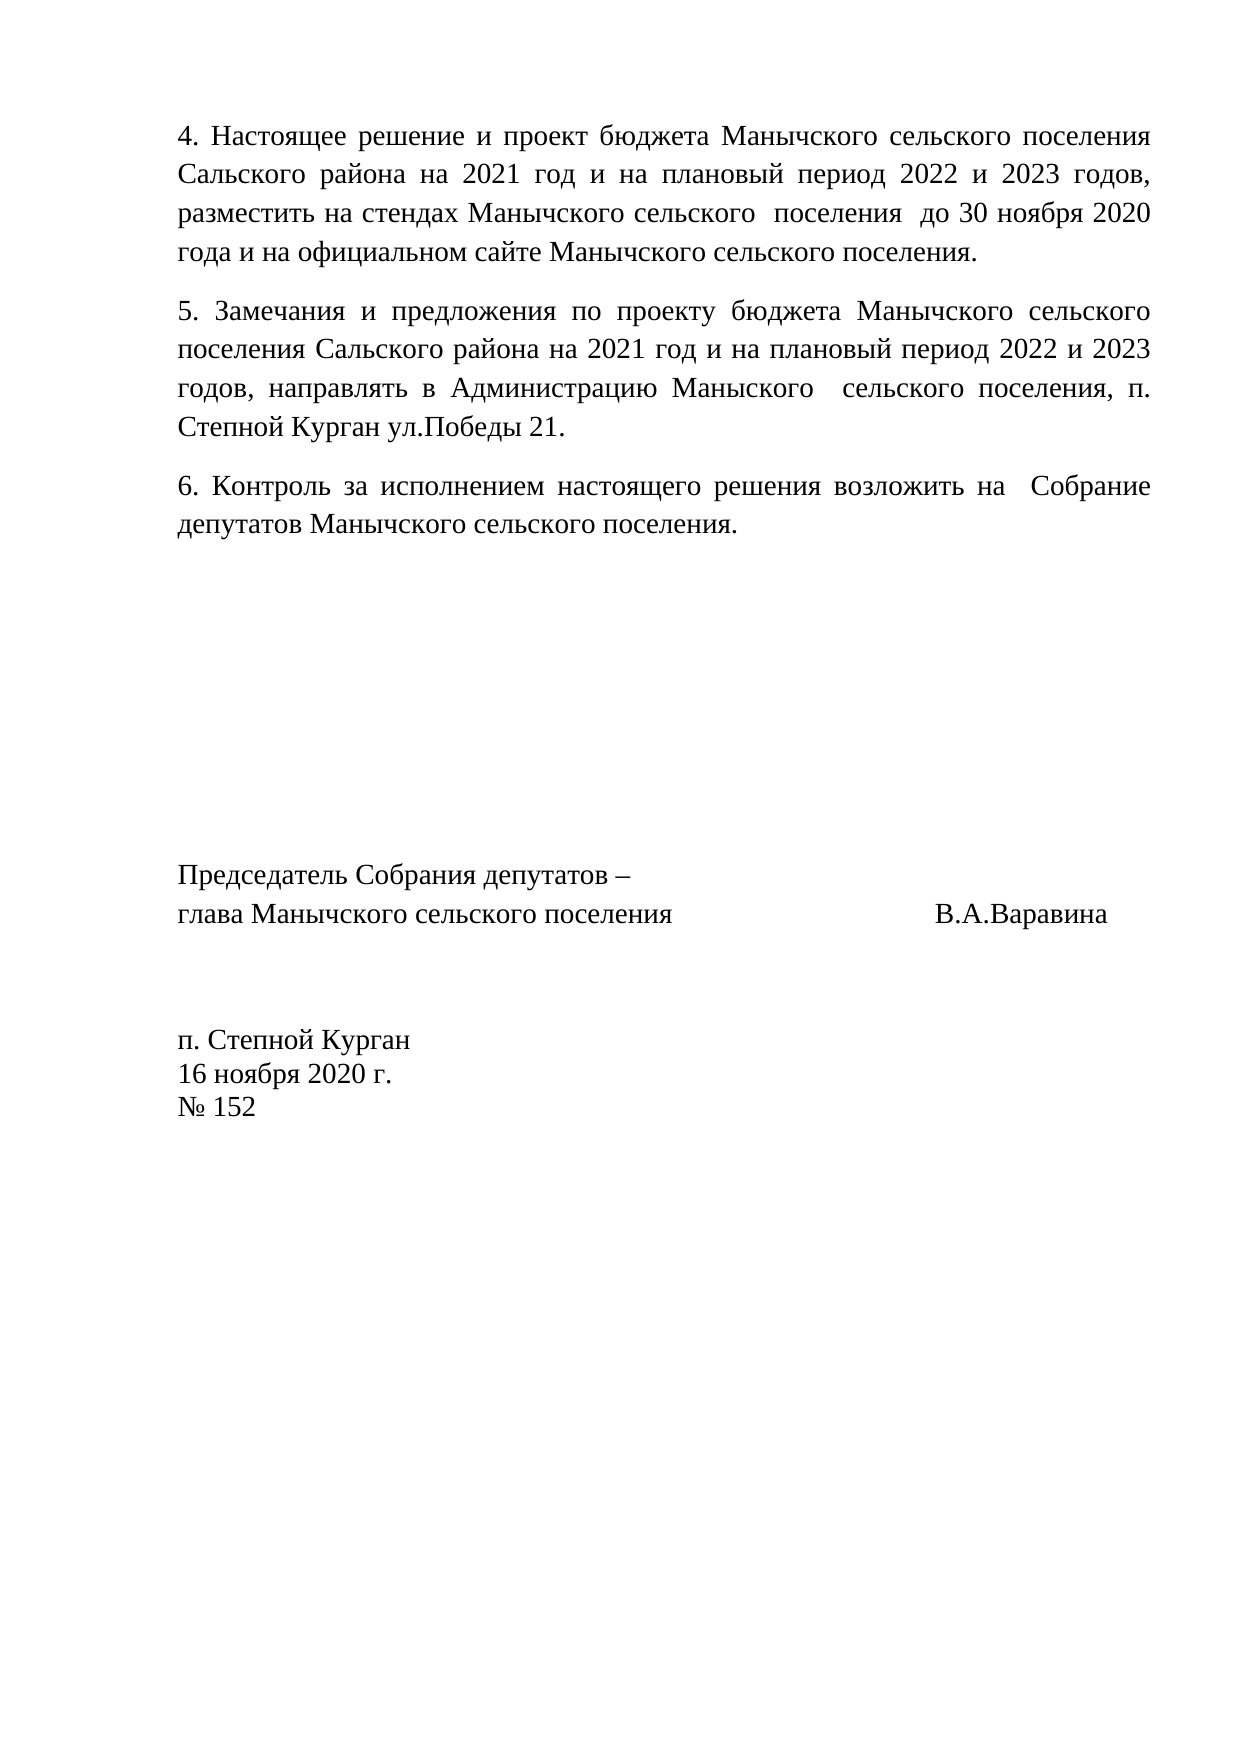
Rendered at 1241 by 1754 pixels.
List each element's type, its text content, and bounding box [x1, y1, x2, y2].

text № 152 [177, 1089, 1152, 1123]
text 4. Настоящее решение и проект бюджета Манычского сельского поселения Сальского района на 2021 год и на плановый период 2022 и 2023 годов, разместить на стендах Манычского сельского поселения до 30 ноября 2020 года и на официальном сайте Манычского сельского поселения. [177, 118, 1152, 267]
text 16 ноября 2020 г. [177, 1056, 1152, 1089]
text п. Степной Курган [177, 1022, 1152, 1056]
text 5. Замечания и предложения по проекту бюджета Манычского сельского поселения Сальского района на 2021 год и на плановый период 2022 и 2023 годов, направлять в Администрацию Маныского сельского поселения, п. Степной Курган ул.Победы 21. [177, 293, 1152, 442]
text Председатель Собрания депутатов – [177, 857, 1152, 891]
text 6. Контроль за исполнением настоящего решения возложить на Собрание депутатов Манычского сельского поселения. [177, 468, 1152, 540]
text глава Манычского сельского поселения В.А.Варавина [177, 896, 1152, 929]
